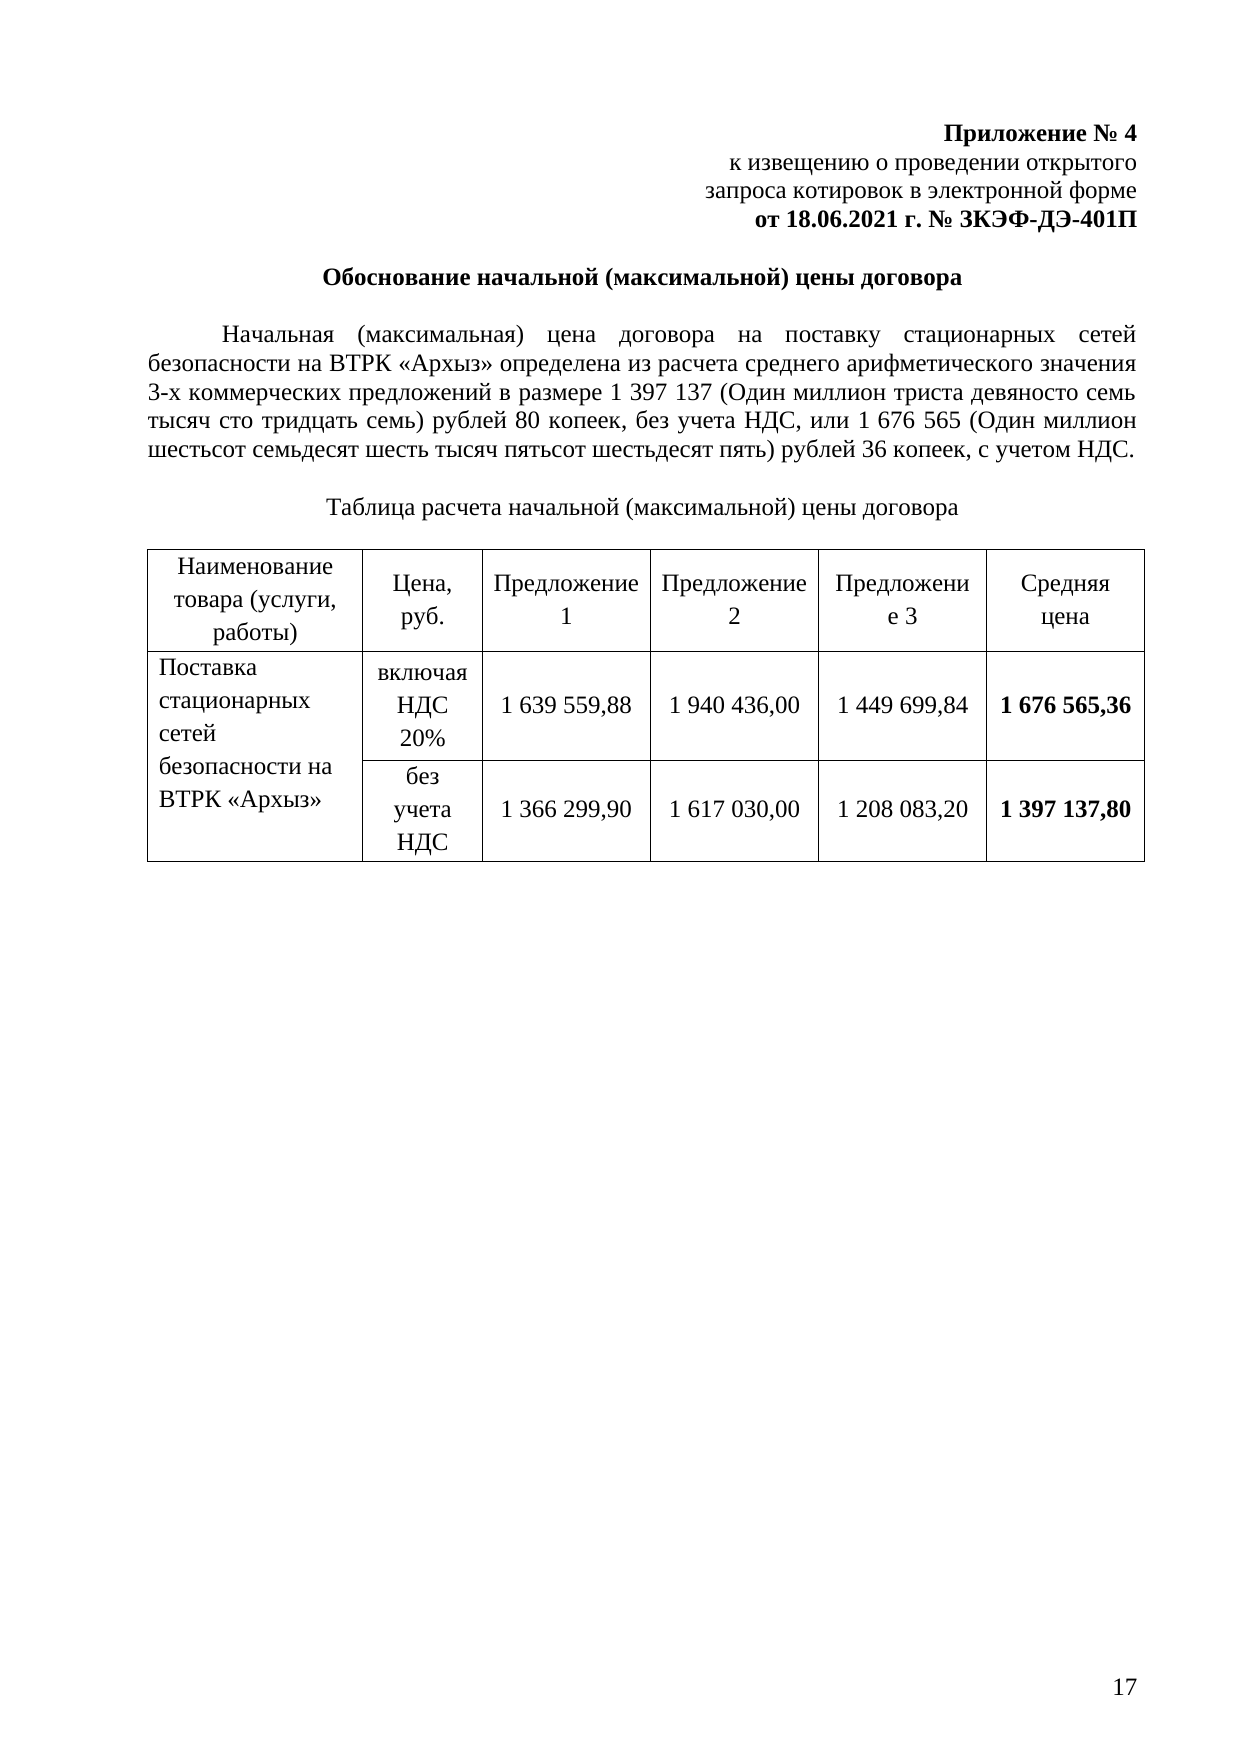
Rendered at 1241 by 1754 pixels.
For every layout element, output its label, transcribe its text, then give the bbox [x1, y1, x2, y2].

table_cell 1 676 565,36 [987, 652, 1144, 760]
table_cell 1 617 030,00 [651, 761, 818, 861]
table_cell без учета НДС [363, 761, 482, 861]
text Обоснование начальной (максимальной) цены договора [148, 262, 1137, 291]
table_cell 1 940 436,00 [651, 652, 818, 760]
table_cell 1 208 083,20 [819, 761, 986, 861]
table_cell включая НДС 20% [363, 652, 482, 760]
text от 18.06.2021 г. № ЗКЭФ-ДЭ-401П [148, 204, 1137, 233]
text к извещению о проведении открытого запроса котировок в электронной форме [148, 147, 1137, 204]
table_cell Поставка стационарных сетей безопасности на ВТРК «Архыз» [148, 652, 362, 861]
text Приложение № 4 [148, 118, 1137, 147]
table_header Предложение 3 [819, 550, 986, 651]
text Таблица расчета начальной (максимальной) цены договора [148, 492, 1137, 521]
table_header Цена, руб. [363, 550, 482, 651]
table_header Наименование товара (услуги, работы) [148, 550, 362, 651]
text Начальная (максимальная) цена договора на поставку стационарных сетей безопасности на ВТРК «Архыз» определена из расчета среднего арифметического значения 3-х коммерческих предложений в размере 1 397 137 (Один миллион триста девяносто семь тысяч сто тридцать семь) рублей 80 копеек, без учета НДС, или 1 676 565 (Один миллион шестьсот семьдесят шесть тысяч пятьсот шестьдесят пять) рублей 36 копеек, с учетом НДС. [148, 319, 1137, 463]
table_header Средняя цена [987, 550, 1144, 651]
table_cell 1 397 137,80 [987, 761, 1144, 861]
table_cell 1 449 699,84 [819, 652, 986, 760]
table_cell 1 639 559,88 [483, 652, 650, 760]
table_cell 1 366 299,90 [483, 761, 650, 861]
table_header Предложение 2 [651, 550, 818, 651]
table_header Предложение 1 [483, 550, 650, 651]
